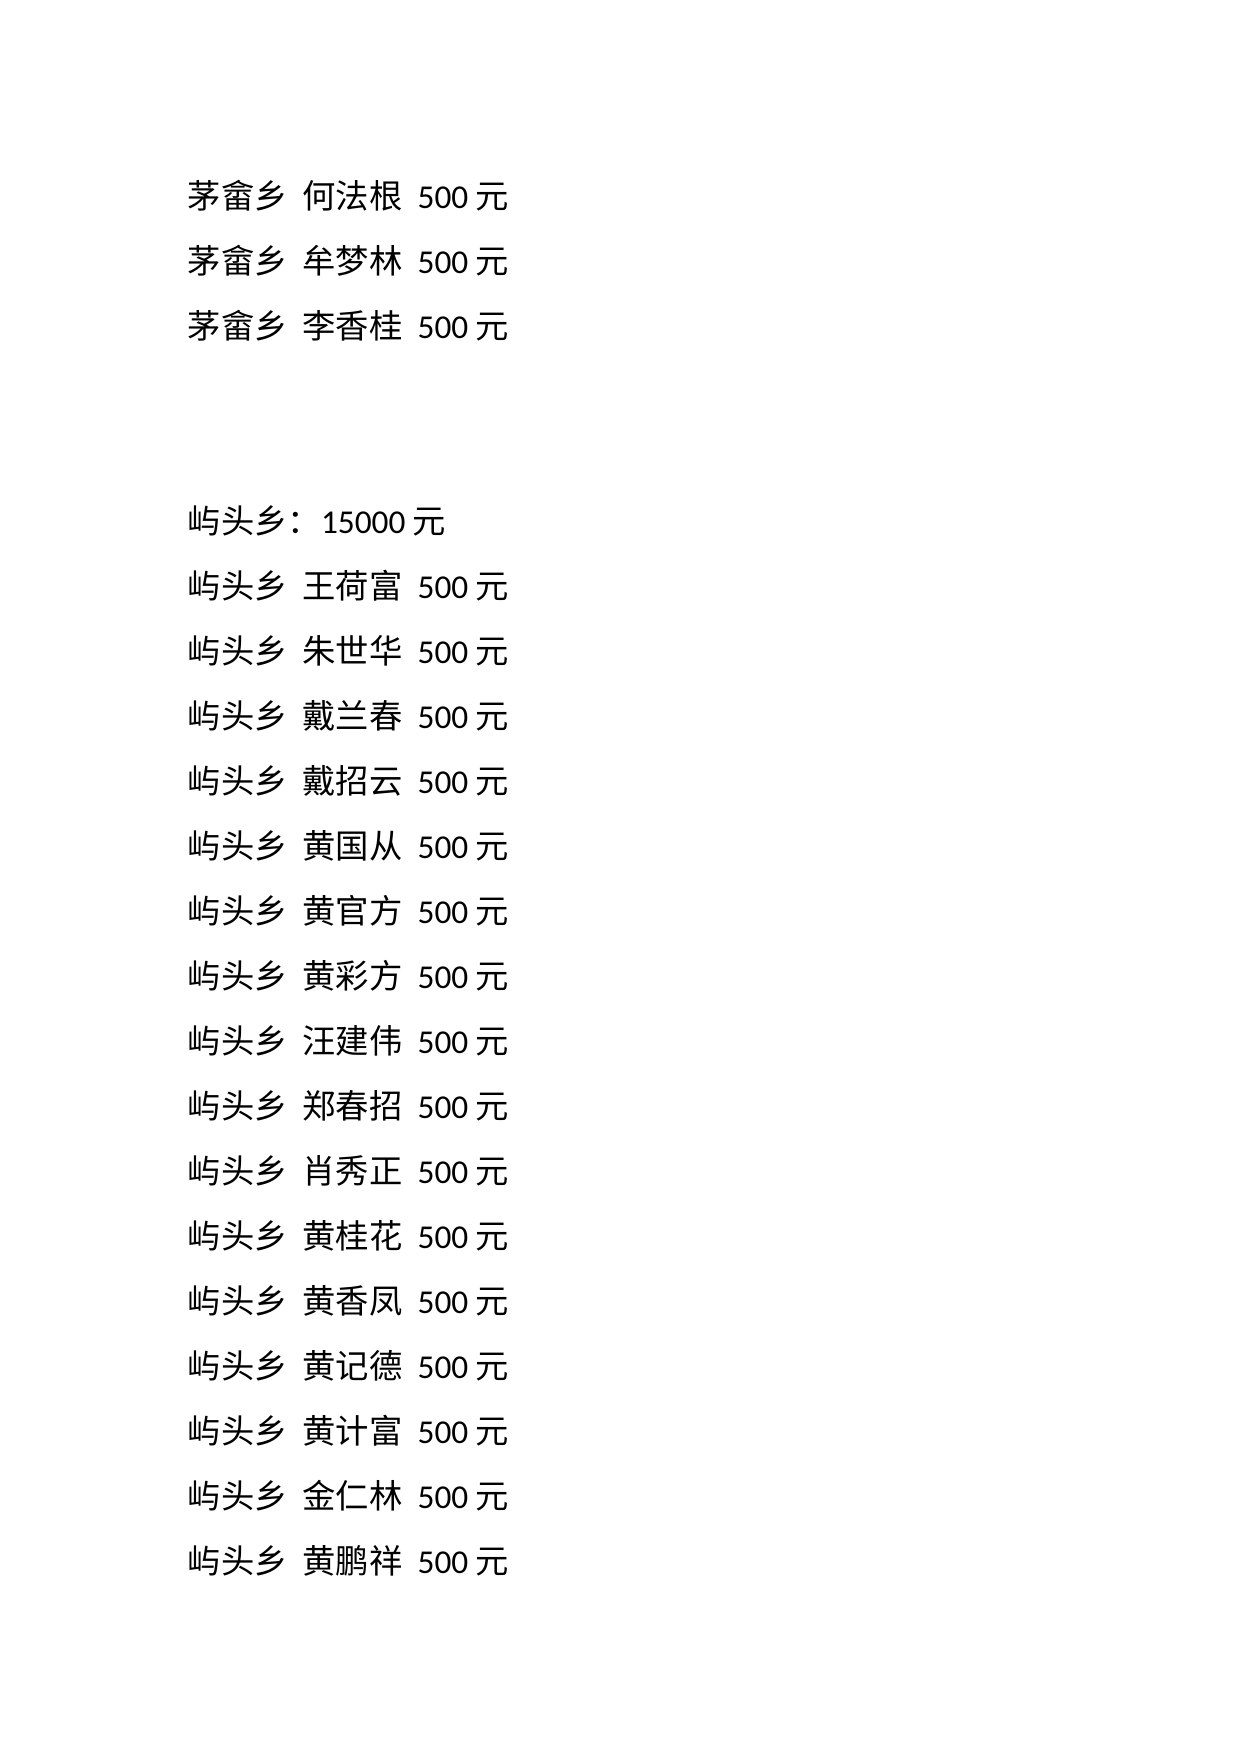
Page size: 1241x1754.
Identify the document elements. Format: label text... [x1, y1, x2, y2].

text 屿头乡 戴兰春 500元 [187, 682, 1053, 747]
text 茅畲乡 牟梦林 500元 [187, 227, 1053, 292]
text 屿头乡 黄香凤 500元 [187, 1267, 1053, 1332]
text 屿头乡 朱世华 500元 [187, 617, 1053, 682]
text 屿头乡：15000元 [187, 487, 1053, 552]
text 屿头乡 黄彩方 500元 [187, 942, 1053, 1007]
text 屿头乡 黄桂花 500元 [187, 1202, 1053, 1267]
text 屿头乡 郑春招 500元 [187, 1072, 1053, 1137]
text 屿头乡 王荷富 500元 [187, 552, 1053, 617]
text 屿头乡 黄鹏祥 500元 [187, 1527, 1053, 1592]
text 屿头乡 戴招云 500元 [187, 747, 1053, 812]
text 屿头乡 金仁林 500元 [187, 1462, 1053, 1527]
text 茅畲乡 何法根 500元 [187, 162, 1053, 227]
text 屿头乡 黄记德 500元 [187, 1332, 1053, 1397]
text 屿头乡 黄计富 500元 [187, 1397, 1053, 1462]
text 屿头乡 黄官方 500元 [187, 877, 1053, 942]
text 茅畲乡 李香桂 500元 [187, 292, 1053, 357]
text 屿头乡 汪建伟 500元 [187, 1007, 1053, 1072]
text 屿头乡 黄国从 500元 [187, 812, 1053, 877]
text 屿头乡 肖秀正 500元 [187, 1137, 1053, 1202]
